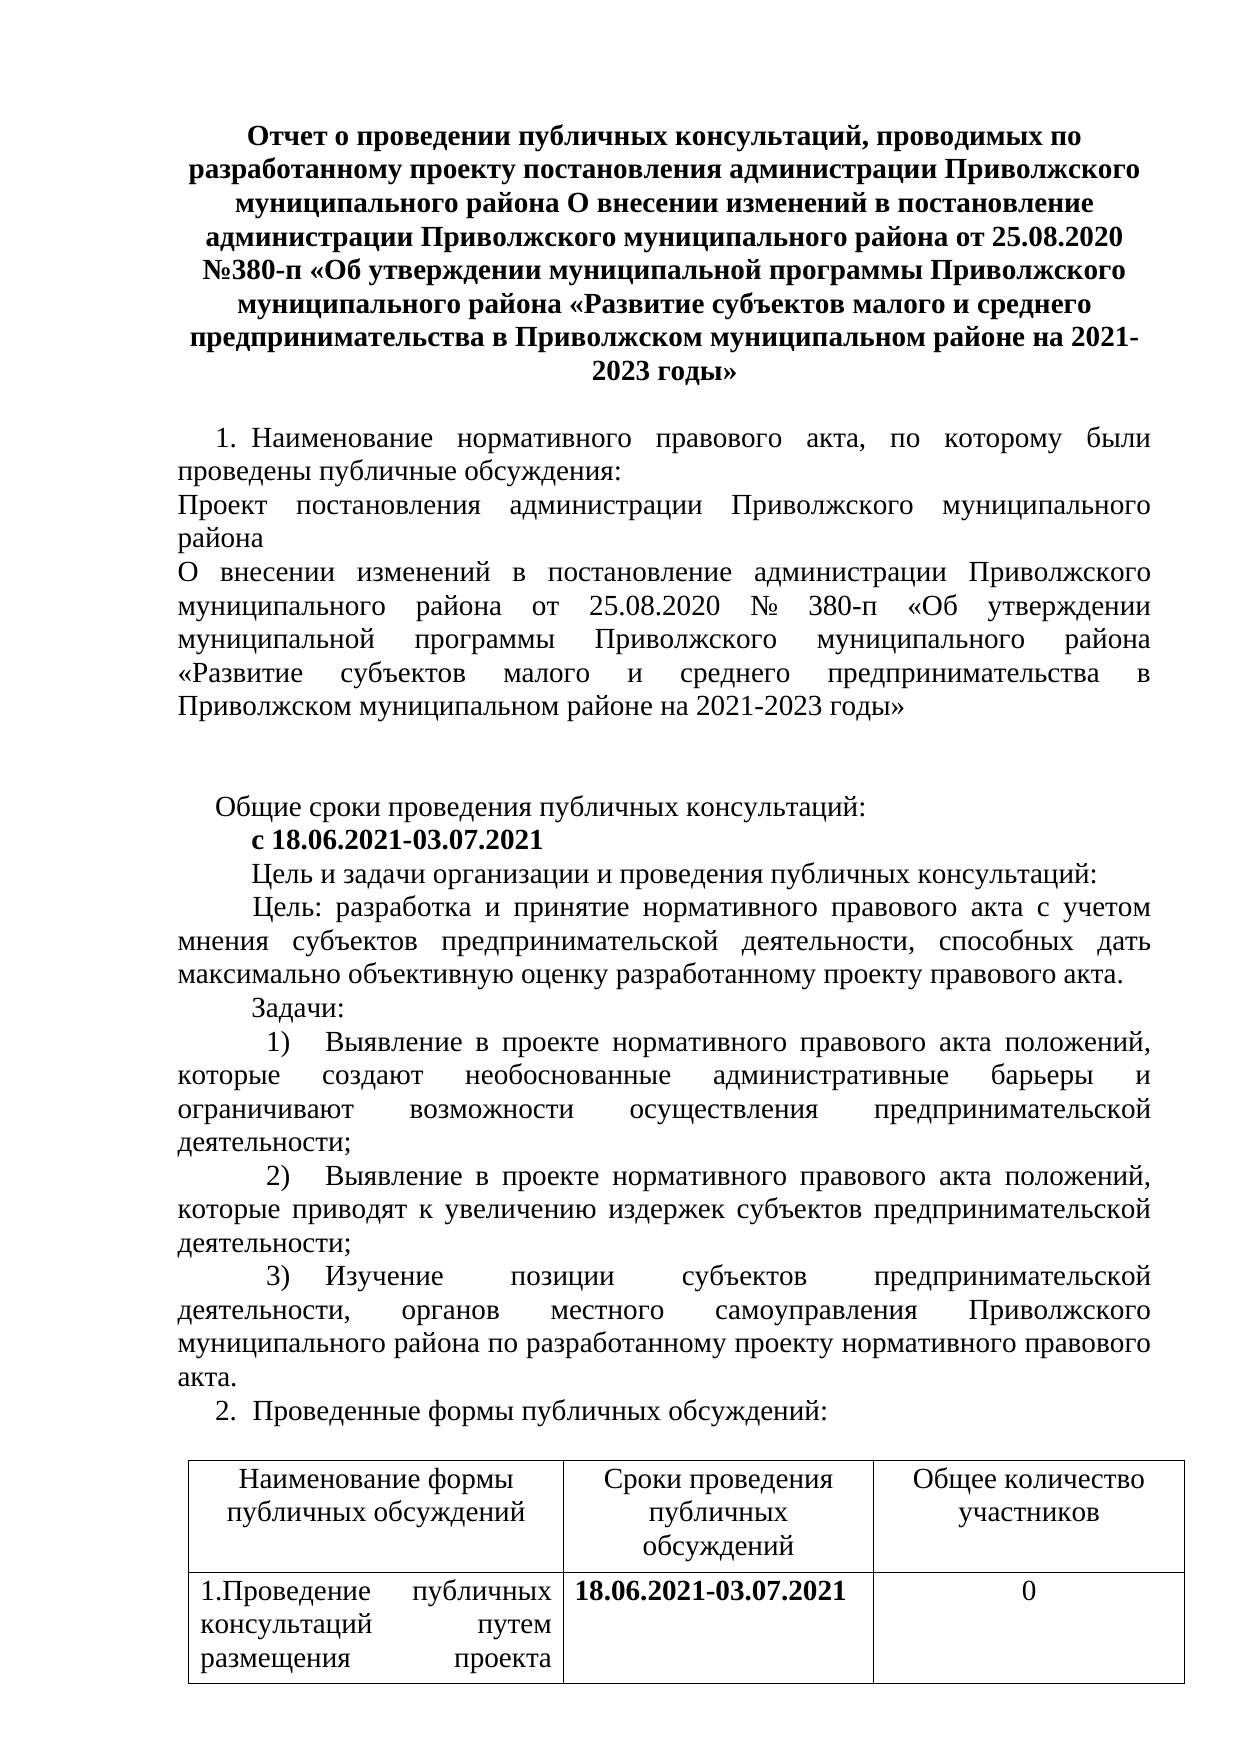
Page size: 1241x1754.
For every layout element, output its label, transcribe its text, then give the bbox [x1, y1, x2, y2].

text Общие сроки проведения публичных консультаций: [177, 789, 1152, 822]
text Отчет о проведении публичных консультаций, проводимых по разработанному проекту постановления администрации Приволжского муниципального района О внесении изменений в постановление администрации Приволжского муниципального района от 25.08.2020 №380-п «Об утверждении муниципальной программы Приволжского муниципального района «Развитие субъектов малого и среднего предпринимательства в Приволжском муниципальном районе на 2021-2023 годы» [177, 118, 1152, 386]
table_header Общее количество участников [874, 1461, 1184, 1572]
text с 18.06.2021-03.07.2021 [177, 822, 1152, 856]
text О внесении изменений в постановление администрации Приволжского муниципального района от 25.08.2020 № 380-п «Об утверждении муниципальной программы Приволжского муниципального района «Развитие субъектов малого и среднего предпринимательства в Приволжском муниципальном районе на 2021-2023 годы» [177, 554, 1152, 722]
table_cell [189, 1573, 563, 1683]
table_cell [564, 1573, 873, 1683]
list Проведенные формы публичных обсуждений: [215, 1393, 1152, 1426]
list Выявление в проекте нормативного правового акта положений, которые создают необоснованные административные барьеры и ограничивают возможности осуществления предпринимательской деятельности; [177, 1024, 1152, 1158]
list Наименование нормативного правового акта, по которому были проведены публичные обсуждения: [177, 420, 1152, 487]
list Изучение позиции субъектов предпринимательской деятельности, органов местного самоуправления Приволжского муниципального района по разработанному проекту нормативного правового акта. [177, 1258, 1152, 1393]
table_header Наименование формы публичных обсуждений [189, 1461, 563, 1572]
text Цель и задачи организации и проведения публичных консультаций: [177, 856, 1152, 889]
text Проект постановления администрации Приволжского муниципального района [177, 487, 1152, 554]
text Цель: разработка и принятие нормативного правового акта с учетом мнения субъектов предпринимательской деятельности, способных дать максимально объективную оценку разработанному проекту правового акта. [177, 889, 1152, 990]
text Задачи: [177, 990, 1152, 1024]
table_cell 0 [874, 1573, 1184, 1683]
table_header Сроки проведения публичных обсуждений [564, 1461, 873, 1572]
list Выявление в проекте нормативного правового акта положений, которые приводят к увеличению издержек субъектов предпринимательской деятельности; [177, 1158, 1152, 1258]
